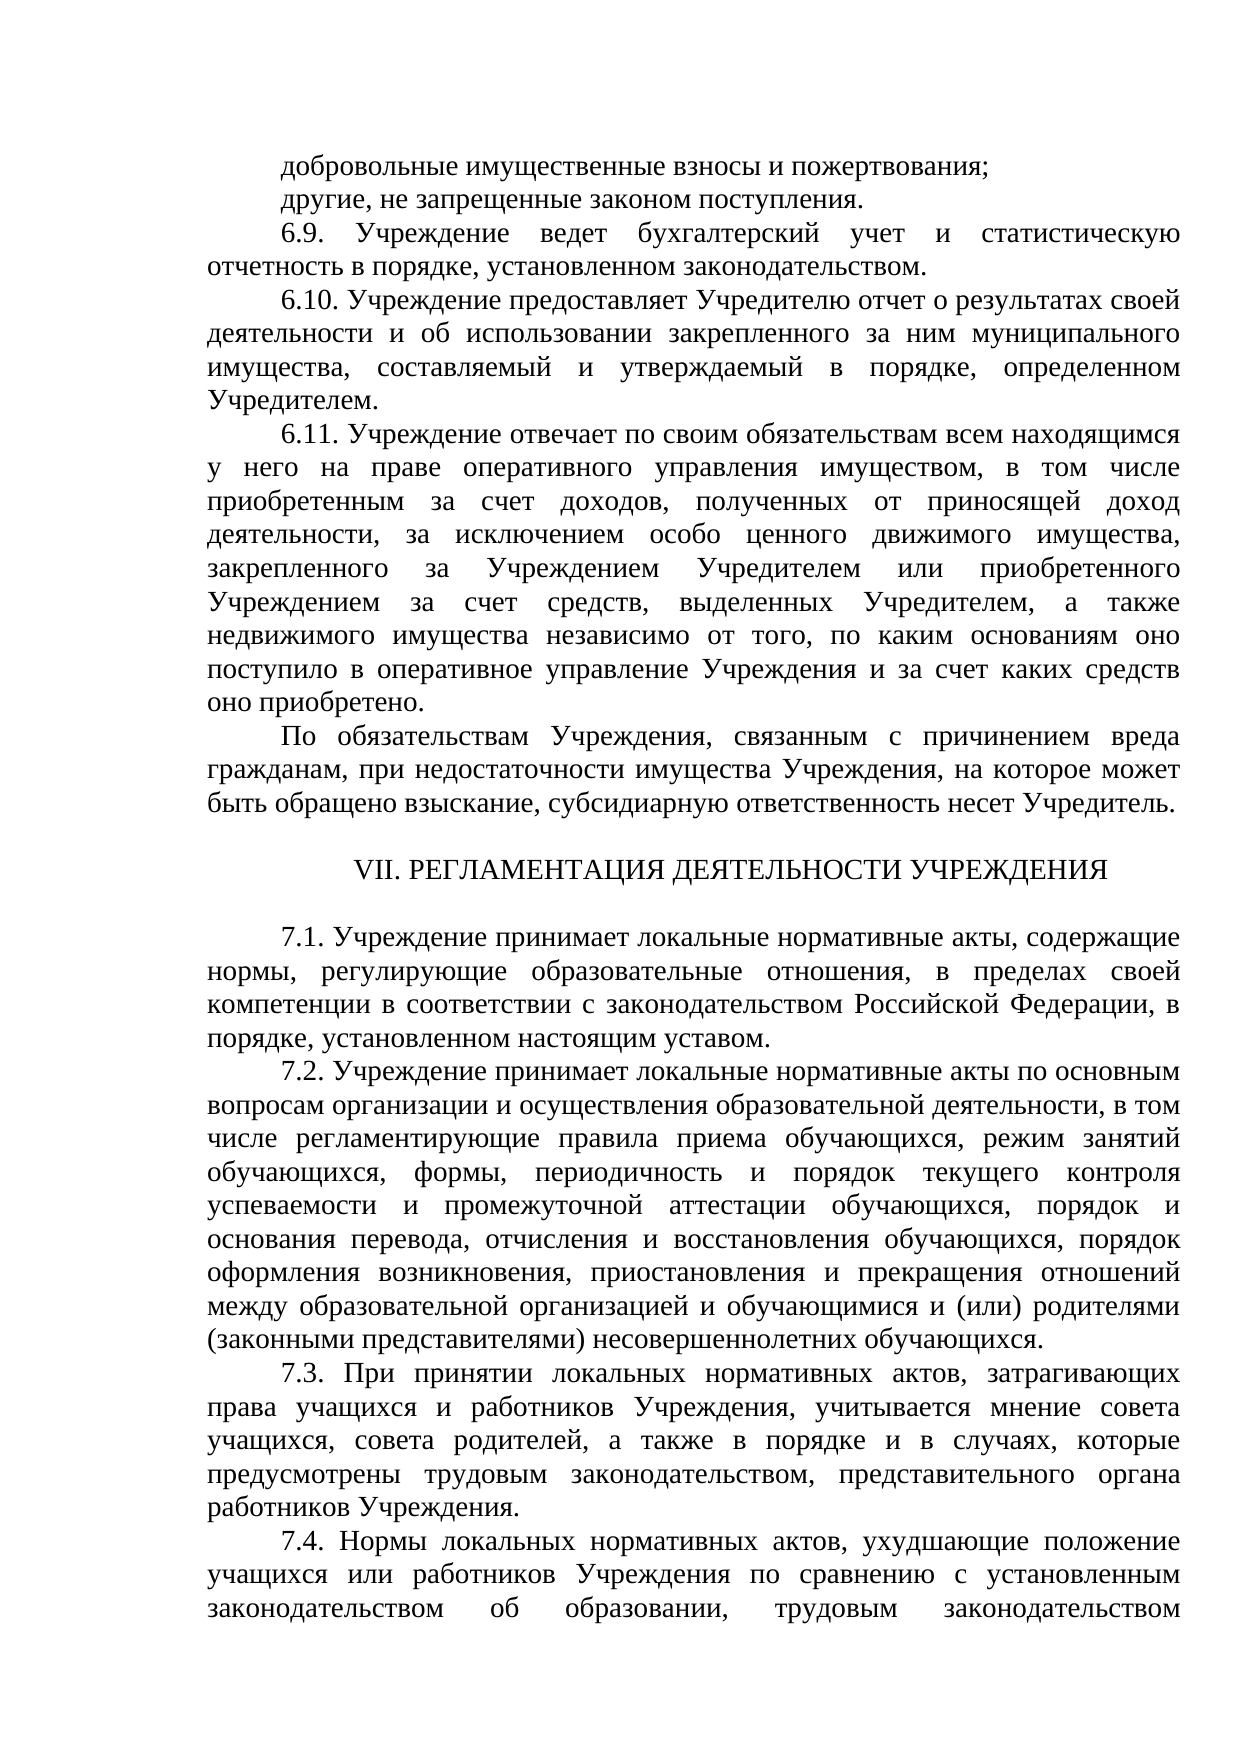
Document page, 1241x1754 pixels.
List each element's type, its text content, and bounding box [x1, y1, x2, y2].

text 6.10. Учреждение предоставляет Учредителю отчет о результатах своей деятельности и об использовании закрепленного за ним муниципального имущества, составляемый и утверждаемый в порядке, определенном Учредителем. [207, 282, 1181, 416]
text другие, не запрещенные законом поступления. [207, 181, 1181, 215]
text VII. РЕГЛАМЕНТАЦИЯ ДЕЯТЕЛЬНОСТИ УЧРЕЖДЕНИЯ [207, 852, 1181, 886]
text По обязательствам Учреждения, связанным с причинением вреда гражданам, при недостаточности имущества Учреждения, на которое может быть обращено взыскание, субсидиарную ответственность несет Учредитель. [207, 718, 1181, 818]
text 6.11. Учреждение отвечает по своим обязательствам всем находящимся у него на праве оперативного управления имуществом, в том числе приобретенным за счет доходов, полученных от приносящей доход деятельности, за исключением особо ценного движимого имущества, закрепленного за Учреждением Учредителем или приобретенного Учреждением за счет средств, выделенных Учредителем, а также недвижимого имущества независимо от того, по каким основаниям оно поступило в оперативное управление Учреждения и за счет каких средств оно приобретено. [207, 416, 1181, 718]
text 7.1. Учреждение принимает локальные нормативные акты, содержащие нормы, регулирующие образовательные отношения, в пределах своей компетенции в соответствии с законодательством Российской Федерации, в порядке, установленном настоящим уставом. [207, 919, 1181, 1053]
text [207, 1523, 1181, 1623]
text 7.2. Учреждение принимает локальные нормативные акты по основным вопросам организации и осуществления образовательной деятельности, в том числе регламентирующие правила приема обучающихся, режим занятий обучающихся, формы, периодичность и порядок текущего контроля успеваемости и промежуточной аттестации обучающихся, порядок и основания перевода, отчисления и восстановления обучающихся, порядок оформления возникновения, приостановления и прекращения отношений между образовательной организацией и обучающимися и (или) родителями (законными представителями) несовершеннолетних обучающихся. [207, 1053, 1181, 1355]
text 7.3. При принятии локальных нормативных актов, затрагивающих права учащихся и работников Учреждения, учитывается мнение совета учащихся, совета родителей, а также в порядке и в случаях, которые предусмотрены трудовым законодательством, представительного органа работников Учреждения. [207, 1355, 1181, 1523]
text 6.9. Учреждение ведет бухгалтерский учет и статистическую отчетность в порядке, установленном законодательством. [207, 215, 1181, 282]
text добровольные имущественные взносы и пожертвования; [207, 148, 1181, 181]
